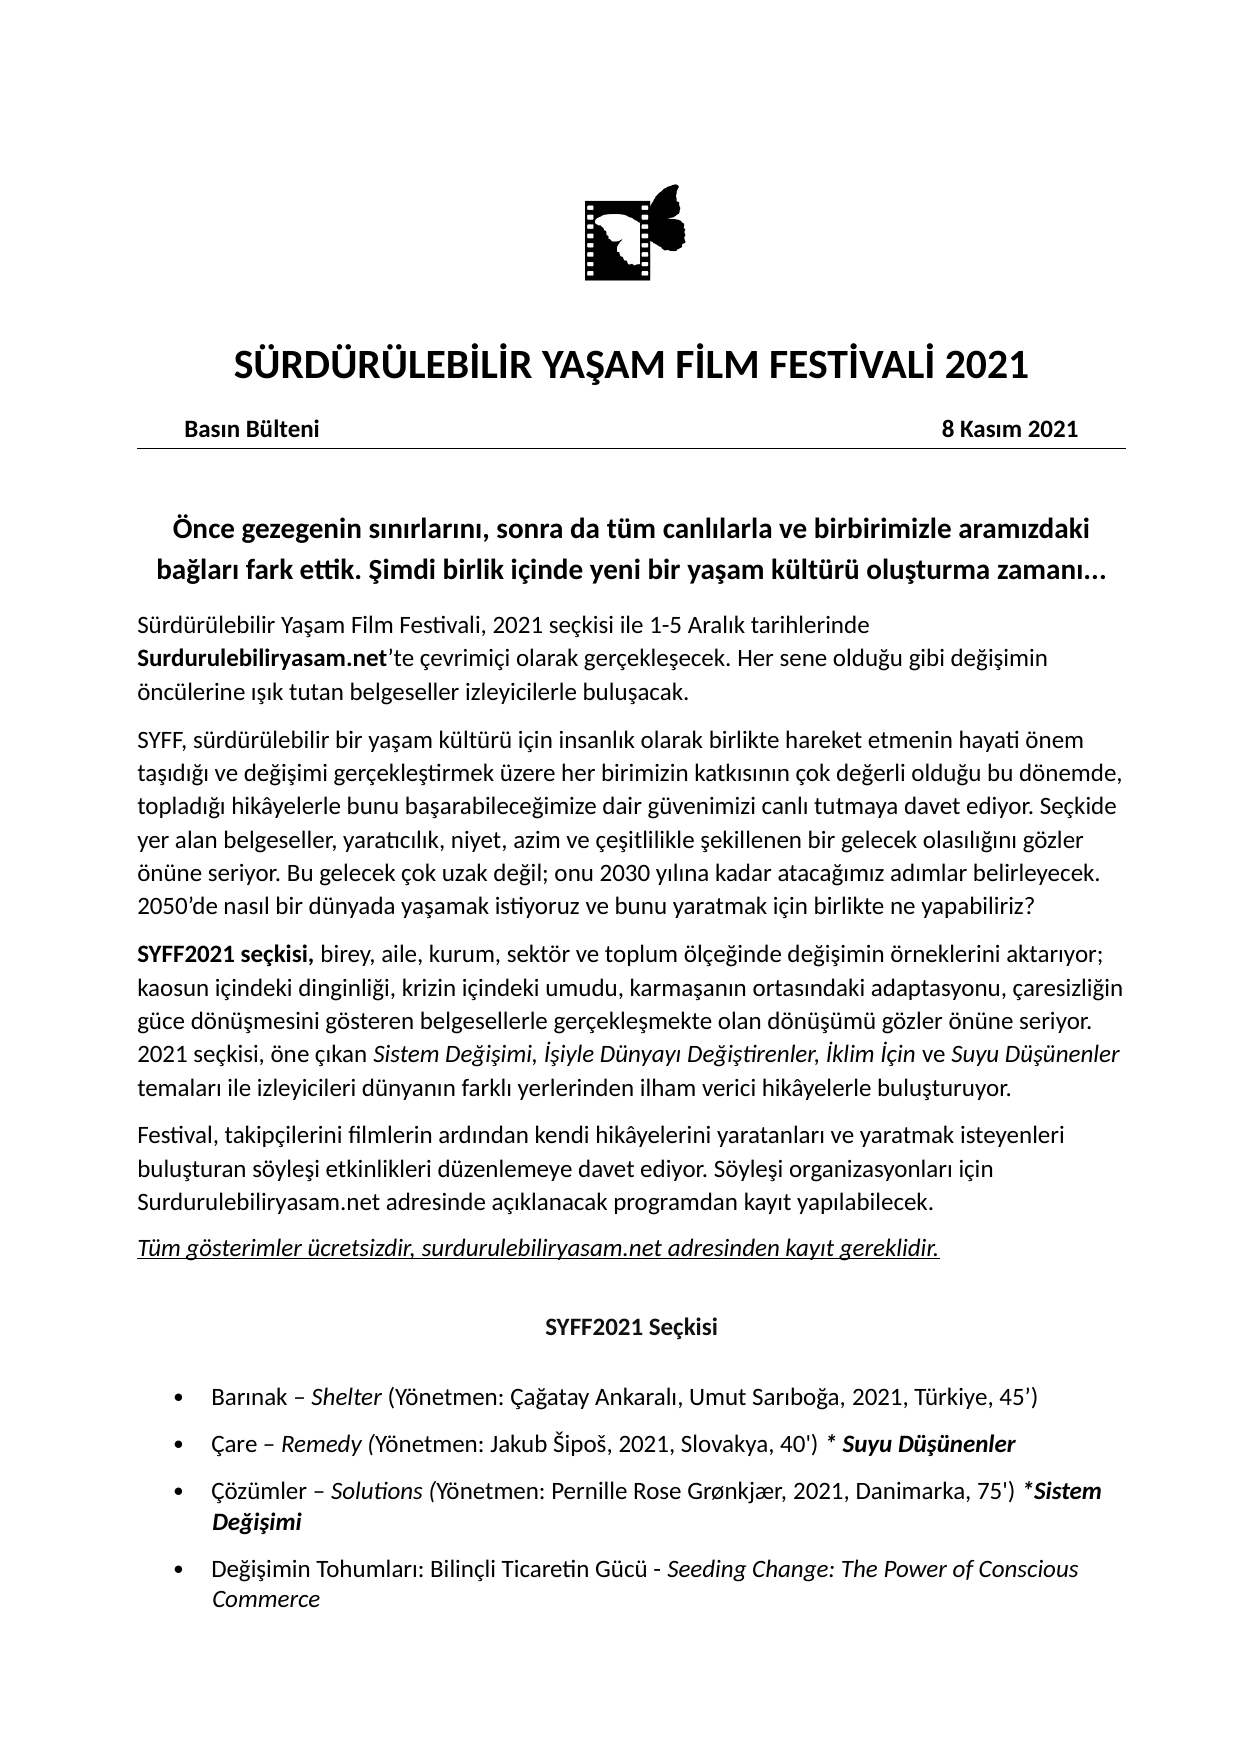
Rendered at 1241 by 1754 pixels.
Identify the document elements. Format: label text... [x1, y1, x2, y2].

list Barınak – Shelter (Yönetmen: Çağatay Ankaralı, Umut Sarıboğa, 2021, Türkiye, 45’) [174, 1381, 1126, 1411]
text Tüm gösterimler ücretsizdir, surdurulebiliryasam.net adresinden kayıt gereklidir. [137, 1232, 1126, 1262]
list Çözümler – Solutions (Yönetmen: Pernille Rose Grønkjær, 2021, Danimarka, 75') *Sistem Değişimi [174, 1475, 1126, 1536]
list Değişimin Tohumları: Bilinçli Ticaretin Gücü - Seeding Change: The Power of Conscious Commerce [174, 1553, 1126, 1614]
text SÜRDÜRÜLEBİLİR YAŞAM FİLM FESTİVALİ 2021 [137, 338, 1126, 389]
text SYFF, sürdürülebilir bir yaşam kültürü için insanlık olarak birlikte hareket etmenin hayati önem taşıdığı ve değişimi gerçekleştirmek üzere her birimizin katkısının çok değerli olduğu bu dönemde, topladığı hikâyelerle bunu başarabileceğimize dair güvenimizi canlı tutmaya davet ediyor. Seçkide yer alan belgeseller, yaratıcılık, niyet, azim ve çeşitlilikle şekillenen bir gelecek olasılığını gözler önüne seriyor. Bu gelecek çok uzak değil; onu 2030 yılına kadar atacağımız adımlar belirleyecek. 2050’de nasıl bir dünyada yaşamak istiyoruz ve bunu yaratmak için birlikte ne yapabiliriz? [137, 721, 1126, 921]
text SYFF2021 seçkisi, birey, aile, kurum, sektör ve toplum ölçeğinde değişimin örneklerini aktarıyor; kaosun içindeki dinginliği, krizin içindeki umudu, karmaşanın ortasındaki adaptasyonu, çaresizliğin güce dönüşmesini gösteren belgesellerle gerçekleşmekte olan dönüşümü gözler önüne seriyor. 2021 seçkisi, öne çıkan Sistem Değişimi, İşiyle Dünyayı Değiştirenler, İklim İçin ve Suyu Düşünenler temaları ile izleyicileri dünyanın farklı yerlerinden ilham verici hikâyelerle buluşturuyor. [137, 936, 1126, 1103]
text Sürdürülebilir Yaşam Film Festivali, 2021 seçkisi ile 1-5 Aralık tarihlerinde Surdurulebiliryasam.net’te çevrimiçi olarak gerçekleşecek. Her sene olduğu gibi değişimin öncülerine ışık tutan belgeseller izleyicilerle buluşacak. [137, 607, 1126, 707]
text SYFF2021 Seçkisi [137, 1311, 1126, 1341]
picture [574, 173, 700, 283]
text Basın Bülteni 8 Kasım 2021 [137, 413, 1126, 448]
text Festival, takipçilerini filmlerin ardından kendi hikâyelerini yaratanları ve yaratmak isteyenleri buluşturan söyleşi etkinlikleri düzenlemeye davet ediyor. Söyleşi organizasyonları için Surdurulebiliryasam.net adresinde açıklanacak programdan kayıt yapılabilecek. [137, 1117, 1126, 1217]
list Çare – Remedy (Yönetmen: Jakub Šipoš, 2021, Slovakya, 40') * Suyu Düşünenler [174, 1428, 1126, 1458]
text Önce gezegenin sınırlarını, sonra da tüm canlılarla ve birbirimizle aramızdaki bağları fark ettik. Şimdi birlik içinde yeni bir yaşam kültürü oluşturma zamanı... [137, 510, 1126, 587]
